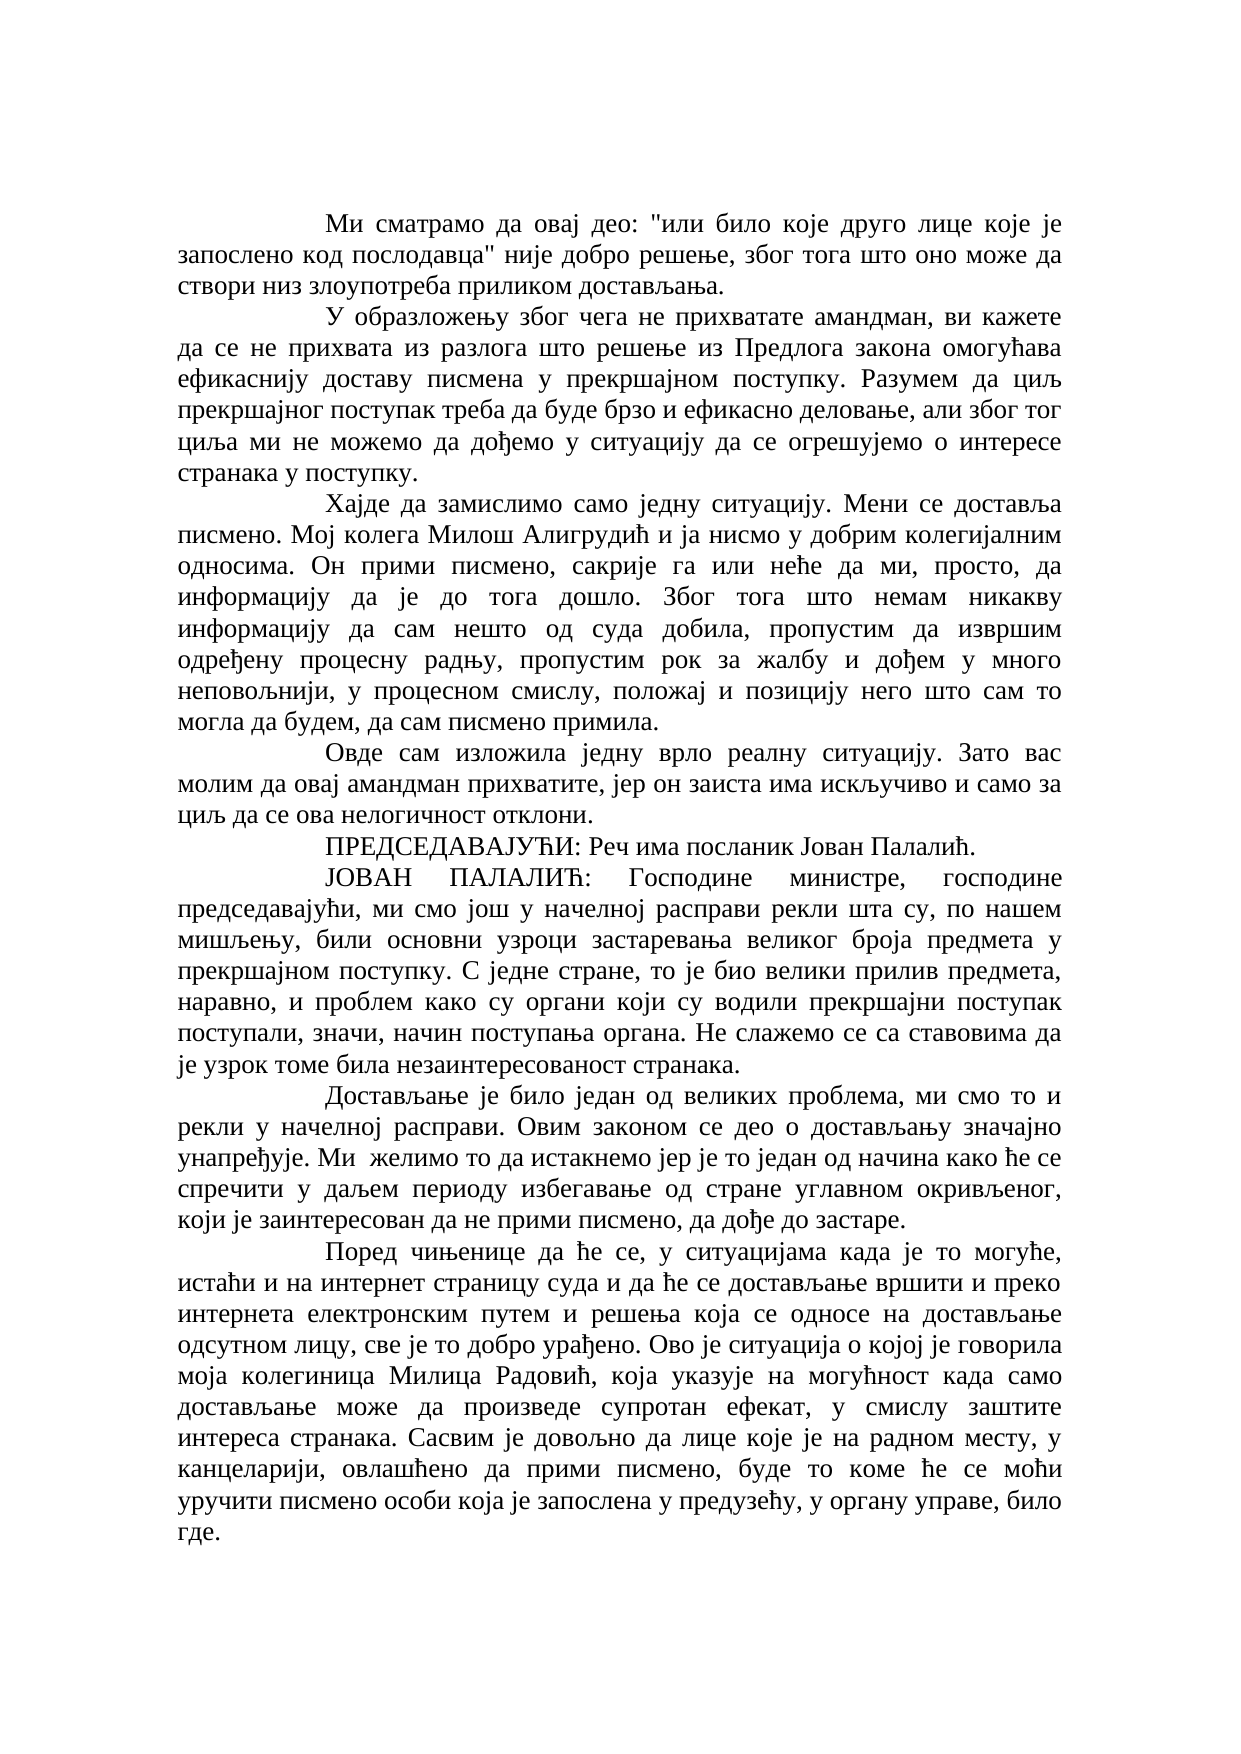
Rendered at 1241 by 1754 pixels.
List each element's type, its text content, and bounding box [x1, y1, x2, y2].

text ПРЕДСЕДАВАЈУЋИ: Реч има посланик Јован Палалић. [177, 830, 1063, 861]
text Ми сматрамо да овај део: "или било које друго лице које је запослено код послодавца" није добро решење, због тога што оно може да створи низ злоупотреба приликом достављања. [177, 207, 1063, 300]
text Поред чињенице да ће се, у ситуацијама када је то могуће, истаћи и на интернет страницу суда и да ће се достављање вршити и преко интернета електронским путем и решења која се односе на достављање одсутном лицу, све је то добро урађено. Ово је ситуација о којој је говорила моја колегиница Милица Радовић, која указује на могућност када само достављање може да произведе супротан ефекат, у смислу заштите интереса странака. Сасвим је довољно да лице које је на радном месту, у канцеларији, овлашћено да прими писмено, буде то коме ће се моћи уручити писмено особи која је запослена у предузећу, у органу управе, било где. [177, 1234, 1063, 1546]
text Овде сам изложила једну врло реалну ситуацију. Зато вас молим да овај амандман прихватите, јер он заиста има искључиво и само за циљ да се ова нелогичност отклони. [177, 736, 1063, 830]
text ЈОВАН ПАЛАЛИЋ: Господине министре, господине председавајући, ми смо још у начелној расправи рекли шта су, по нашем мишљењу, били основни узроци застаревања великог броја предмета у прекршајном поступку. С једне стране, то је био велики прилив предмета, наравно, и проблем како су органи који су водили прекршајни поступак поступали, значи, начин поступања органа. Не слажемо се са ставовима да је узрок томе била незаинтересованост странака. [177, 861, 1063, 1079]
text Достављање је било један од великих проблема, ми смо то и рекли у начелној расправи. Овим законом се део о достављању значајно унапређује. Ми желимо то да истакнемо јер је то један од начина како ће се спречити у даљем периоду избегавање од стране углавном окривљеног, који је заинтересован да не прими писмено, да дође до застаре. [177, 1079, 1063, 1234]
text Хајде да замислимо само једну ситуацију. Мени се доставља писмено. Мој колега Милош Алигрудић и ја нисмо у добрим колегијалним односима. Он прими писмено, сакрије га или неће да ми, просто, да информацију да је до тога дошло. Због тога што немам никакву информацију да сам нешто од суда добила, пропустим да извршим одређену процесну радњу, пропустим рок за жалбу и дођем у много неповољнији, у процесном смислу, положај и позицију него што сам то могла да будем, да сам писмено примила. [177, 487, 1063, 736]
text У образложењу због чега не прихватате амандман, ви кажете да се не прихвата из разлога што решење из Предлога закона омогућава ефикаснију доставу писмена у прекршајном поступку. Разумем да циљ прекршајног поступак треба да буде брзо и ефикасно деловање, али због тог циља ми не можемо да дођемо у ситуацију да се огрешујемо о интересе странака у поступку. [177, 300, 1063, 487]
